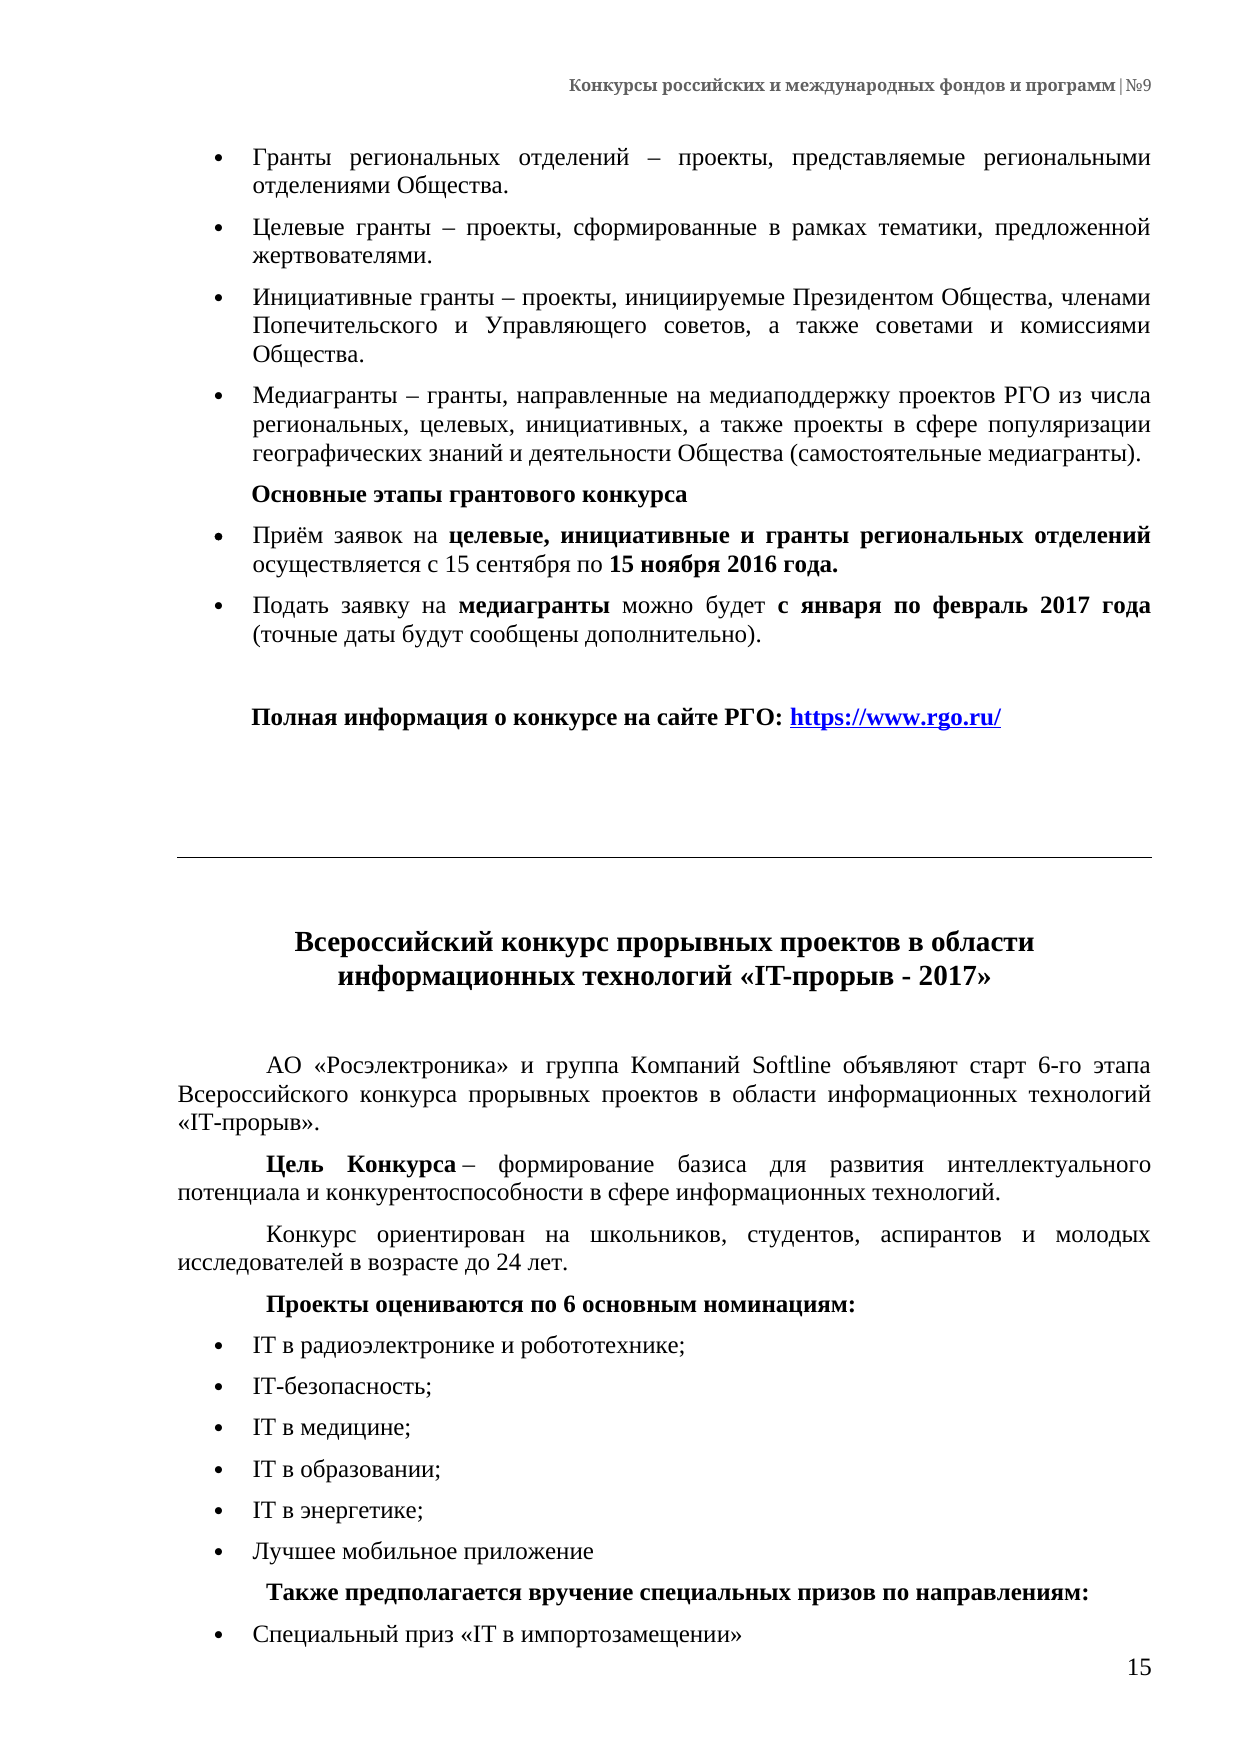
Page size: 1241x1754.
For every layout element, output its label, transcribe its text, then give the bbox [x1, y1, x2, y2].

list IT в медицине; [215, 1412, 1152, 1441]
list Целевые гранты – проекты, сформированные в рамках тематики, предложенной жертвователями. [215, 212, 1152, 269]
text Полная информация о конкурсе на сайте РГО: https://www.rgo.ru/ [177, 702, 1152, 731]
text АО «Росэлектроника» и группа Компаний Softline объявляют старт 6-го этапа Всероссийского конкурса прорывных проектов в области информационных технологий «IT-прорыв». [177, 1050, 1152, 1136]
text Также предполагается вручение специальных призов по направлениям: [177, 1577, 1152, 1606]
text Конкурс ориентирован на школьников, студентов, аспирантов и молодых исследователей в возрасте до 24 лет. [177, 1219, 1152, 1276]
list IT в образовании; [215, 1454, 1152, 1482]
list Гранты региональных отделений – проекты, представляемые региональными отделениями Общества. [215, 142, 1152, 199]
list Подать заявку на медиагранты можно будет с января по февраль 2017 года (точные даты будут сообщены дополнительно). [215, 591, 1152, 648]
subtitle Всероссийский конкурс прорывных проектов в области информационных технологий «IT-прорыв - 2017» [177, 924, 1152, 991]
text Цель Конкурса – формирование базиса для развития интеллектуального потенциала и конкурентоспособности в сфере информационных технологий. [177, 1149, 1152, 1206]
list Медиагранты – гранты, направленные на медиаподдержку проектов РГО из числа региональных, целевых, инициативных, а также проекты в сфере популяризации географических знаний и деятельности Общества (самостоятельные медиагранты). [215, 381, 1152, 467]
list Специальный приз «IT в импортозамещении» [215, 1619, 1152, 1647]
list IT-безопасность; [215, 1371, 1152, 1400]
list IT в энергетике; [215, 1495, 1152, 1524]
list IT в радиоэлектронике и робототехнике; [215, 1330, 1152, 1359]
text Проекты оцениваются по 6 основным номинациям: [177, 1289, 1152, 1317]
text Основные этапы грантового конкурса [177, 479, 1152, 508]
list Инициативные гранты – проекты, инициируемые Президентом Общества, членами Попечительского и Управляющего советов, а также советами и комиссиями Общества. [215, 282, 1152, 368]
list Лучшее мобильное приложение [215, 1536, 1152, 1565]
list Приём заявок на целевые, инициативные и гранты региональных отделений осуществляется с 15 сентября по 15 ноября 2016 года. [215, 521, 1152, 578]
